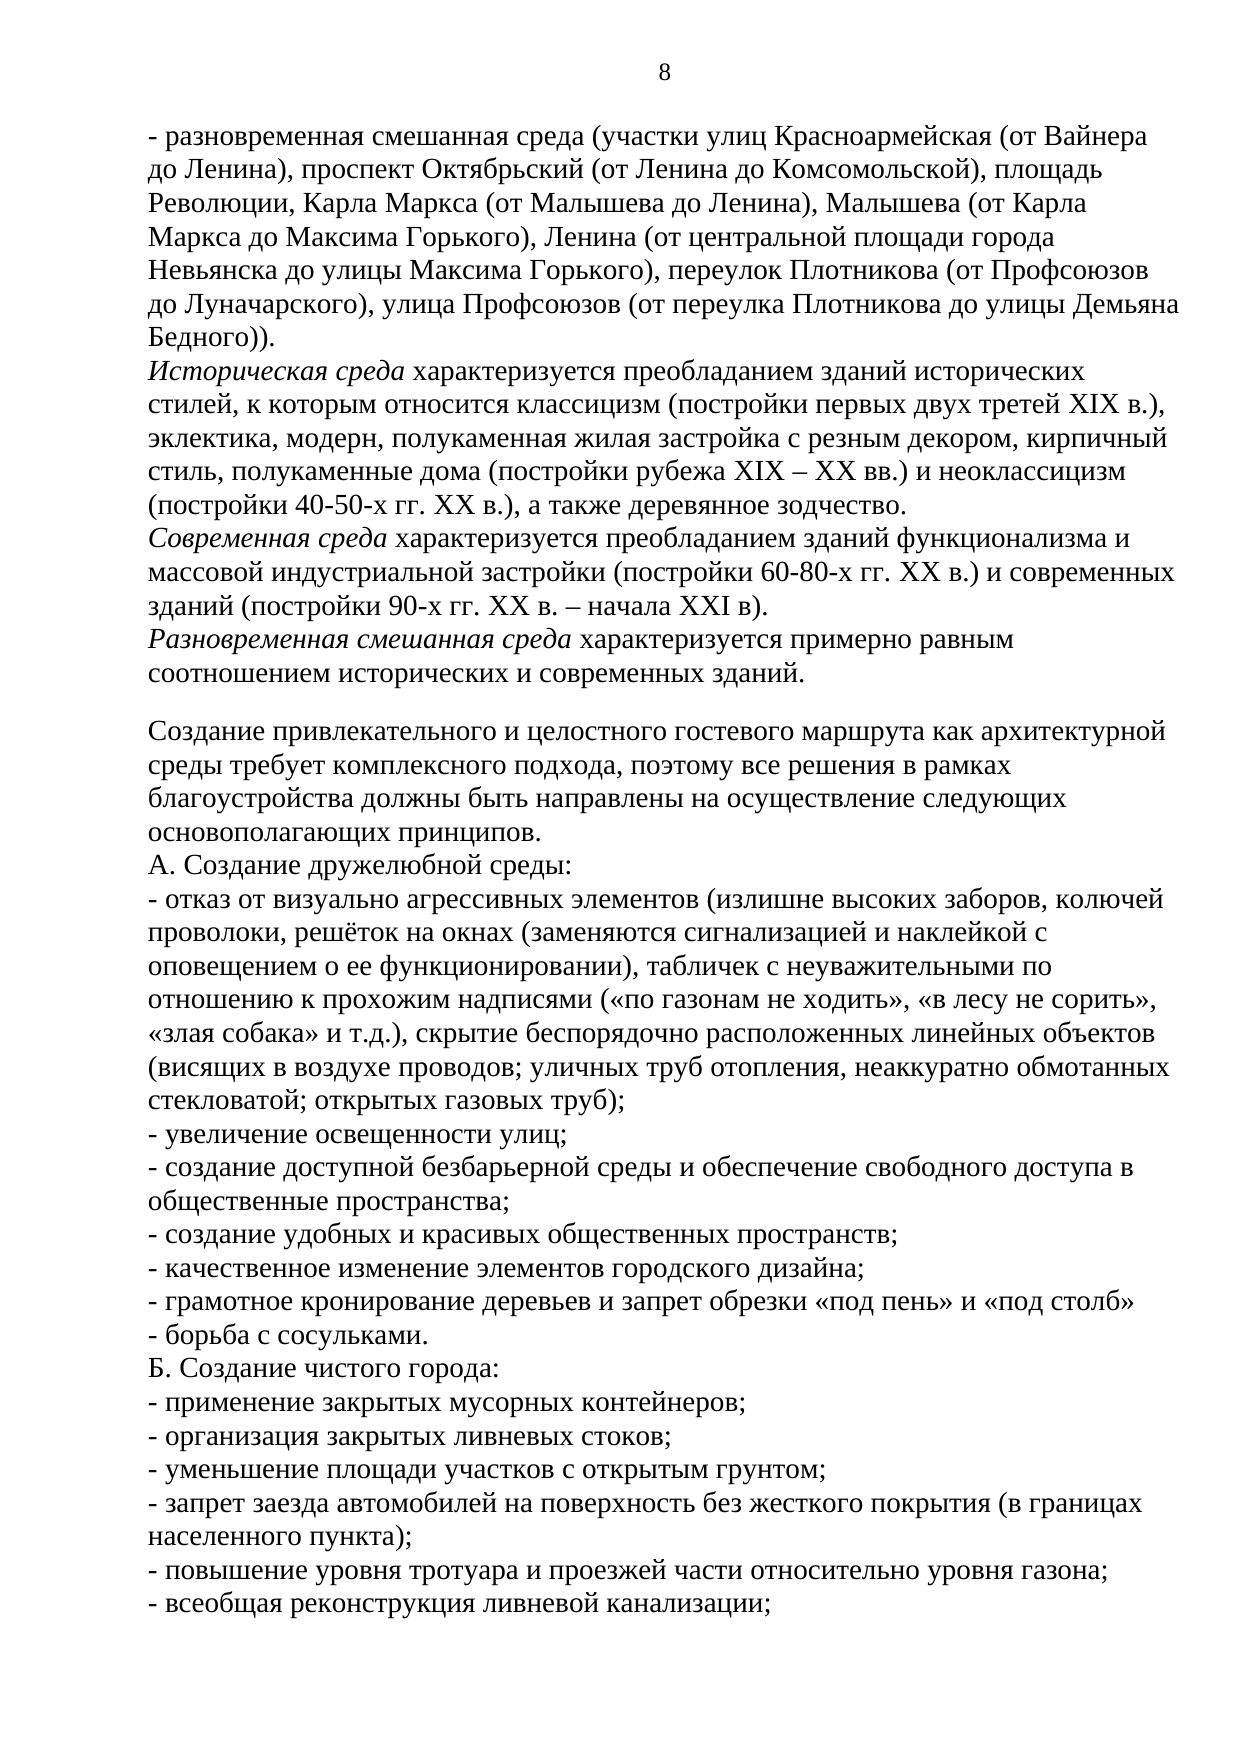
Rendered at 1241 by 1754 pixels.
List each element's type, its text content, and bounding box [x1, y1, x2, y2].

text - борьба с сосульками. [148, 1317, 1181, 1351]
text Б. Создание чистого города: [148, 1351, 1181, 1384]
text - применение закрытых мусорных контейнеров; [148, 1384, 1181, 1418]
text Создание привлекательного и целостного гостевого маршрута как архитектурной среды требует комплексного подхода, поэтому все решения в рамках благоустройства должны быть направлены на осуществление следующих основополагающих принципов. [148, 713, 1181, 847]
text Историческая среда характеризуется преобладанием зданий исторических стилей, к которым относится классицизм (постройки первых двух третей XIX в.), эклектика, модерн, полукаменная жилая застройка с резным декором, кирпичный стиль, полукаменные дома (постройки рубежа XIX – XX вв.) и неоклассицизм (постройки 40-50-х гг. XX в.), а также деревянное зодчество. [148, 353, 1181, 521]
text - уменьшение площади участков с открытым грунтом; [148, 1451, 1181, 1485]
text - разновременная смешанная среда (участки улиц Красноармейская (от Вайнера до Ленина), проспект Октябрьский (от Ленина до Комсомольской), площадь Революции, Карла Маркса (от Малышева до Ленина), Малышева (от Карла Маркса до Максима Горького), Ленина (от центральной площади города Невьянска до улицы Максима Горького), переулок Плотникова (от Профсоюзов до Луначарского), улица Профсоюзов (от переулка Плотникова до улицы Демьяна Бедного)). [148, 118, 1181, 353]
text Разновременная смешанная среда характеризуется примерно равным соотношением исторических и современных зданий. [148, 621, 1181, 688]
text - качественное изменение элементов городского дизайна; [148, 1250, 1181, 1283]
text - организация закрытых ливневых стоков; [148, 1418, 1181, 1451]
text - увеличение освещенности улиц; [148, 1116, 1181, 1149]
text - создание удобных и красивых общественных пространств; [148, 1216, 1181, 1250]
text А. Создание дружелюбной среды: [148, 847, 1181, 881]
text - грамотное кронирование деревьев и запрет обрезки «под пень» и «под столб» [148, 1283, 1181, 1317]
text - отказ от визуально агрессивных элементов (излишне высоких заборов, колючей проволоки, решёток на окнах (заменяются сигнализацией и наклейкой с оповещением о ее функционировании), табличек с неуважительными по отношению к прохожим надписями («по газонам не ходить», «в лесу не сорить», «злая собака» и т.д.), скрытие беспорядочно расположенных линейных объектов (висящих в воздухе проводов; уличных труб отопления, неаккуратно обмотанных стекловатой; открытых газовых труб); [148, 881, 1181, 1116]
text - всеобщая реконструкция ливневой канализации; [148, 1585, 1181, 1619]
text - повышение уровня тротуара и проезжей части относительно уровня газона; [148, 1552, 1181, 1585]
text Современная среда характеризуется преобладанием зданий функционализма и массовой индустриальной застройки (постройки 60-80-х гг. XX в.) и современных зданий (постройки 90-х гг. XX в. – начала XXI в). [148, 521, 1181, 621]
text - создание доступной безбарьерной среды и обеспечение свободного доступа в общественные пространства; [148, 1149, 1181, 1216]
text - запрет заезда автомобилей на поверхность без жесткого покрытия (в границах населенного пункта); [148, 1485, 1181, 1552]
